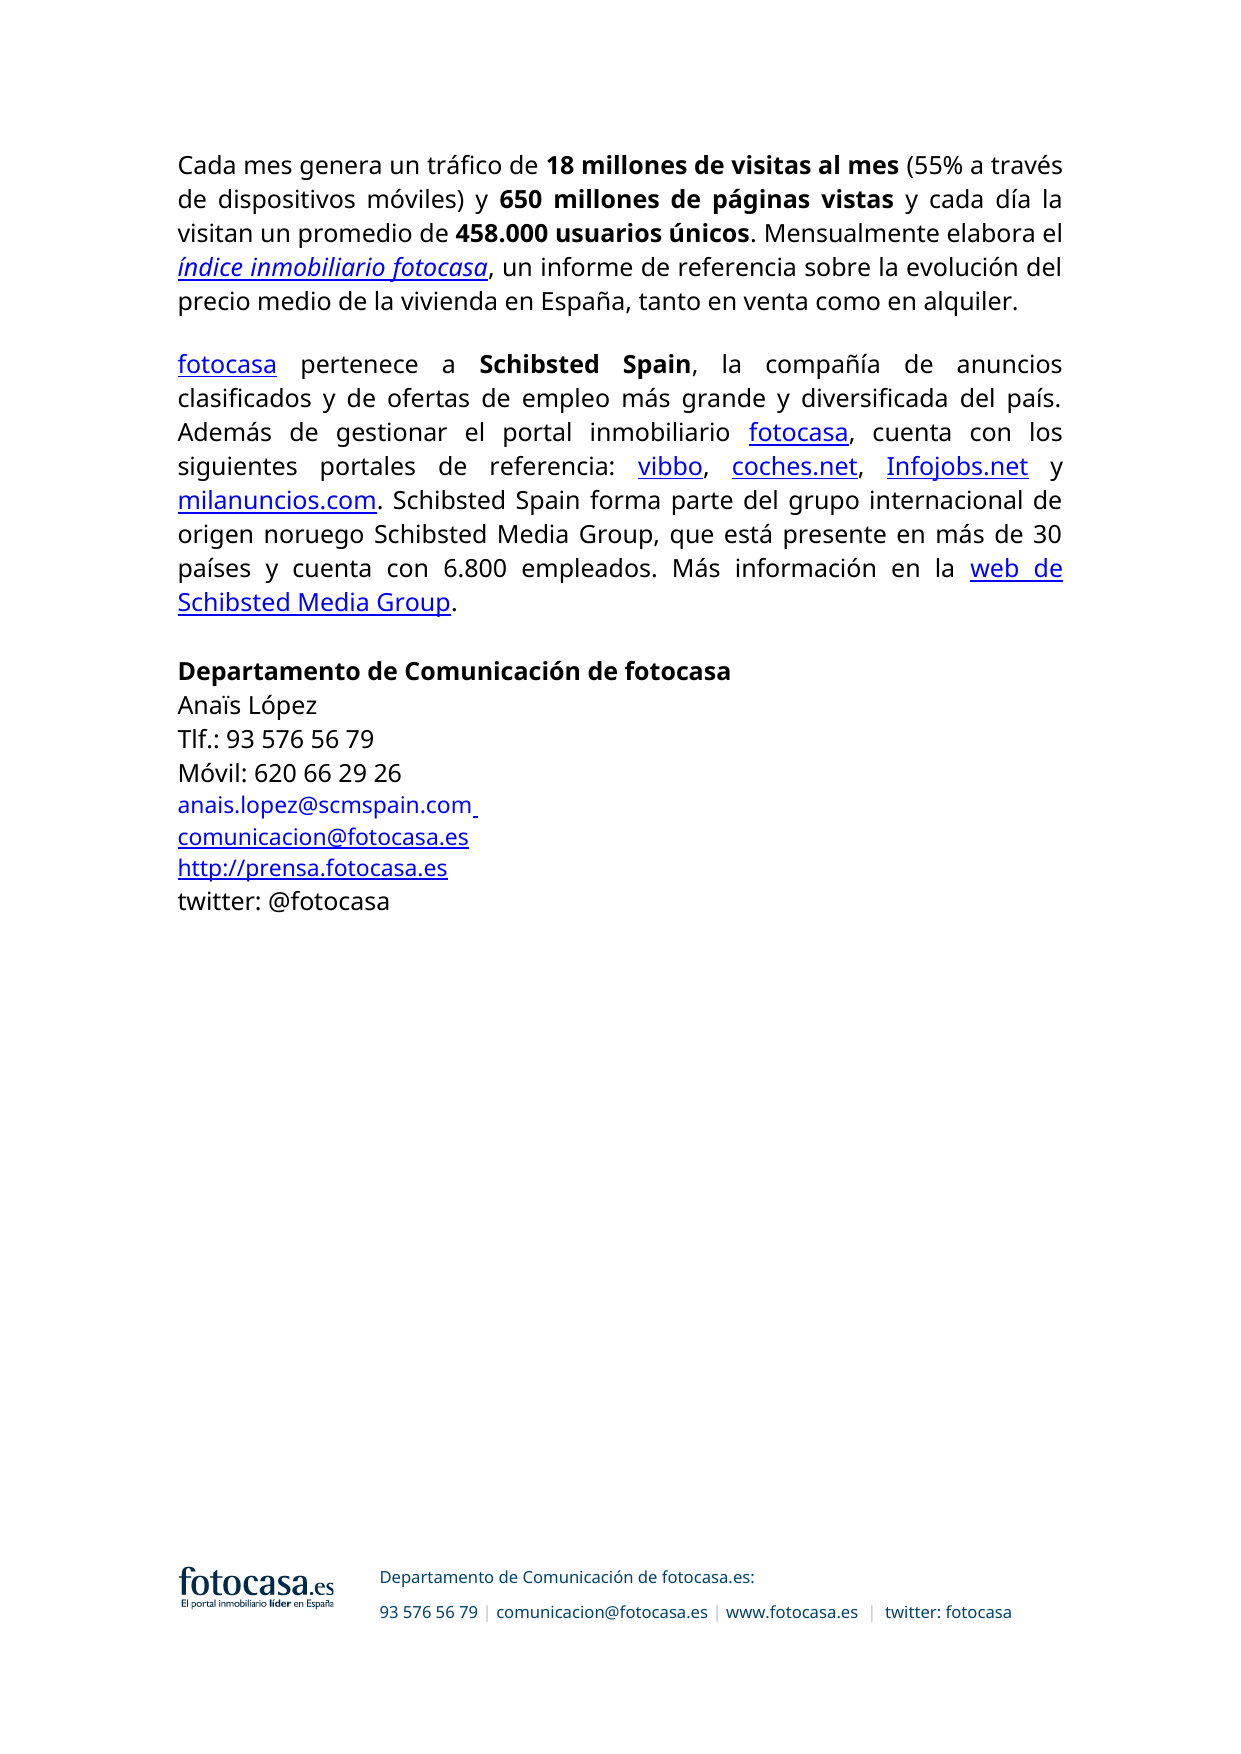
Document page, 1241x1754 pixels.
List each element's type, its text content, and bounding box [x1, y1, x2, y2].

picture [178, 1566, 334, 1610]
text Tlf.: 93 576 56 79 [177, 721, 1063, 755]
text twitter: @fotocasa [177, 883, 1063, 917]
text Anaïs López [177, 687, 1063, 721]
text fotocasa pertenece a Schibsted Spain, la compañía de anuncios clasificados y de ofertas de empleo más grande y diversificada del país. Además de gestionar el portal inmobiliario fotocasa, cuenta con los siguientes portales de referencia: vibbo, coches.net, Infojobs.net y milanuncios.com. Schibsted Spain forma parte del grupo internacional de origen noruego Schibsted Media Group, que está presente en más de 30 países y cuenta con 6.800 empleados. Más información en la web de Schibsted Media Group. [177, 347, 1063, 619]
text comunicacion@fotocasa.es [177, 821, 1063, 852]
text http://prensa.fotocasa.es [177, 852, 1063, 883]
text anais.lopez@scmspain.com [177, 789, 1063, 821]
text Departamento de Comunicación de fotocasa [177, 653, 1063, 687]
text Móvil: 620 66 29 26 [177, 755, 1063, 789]
